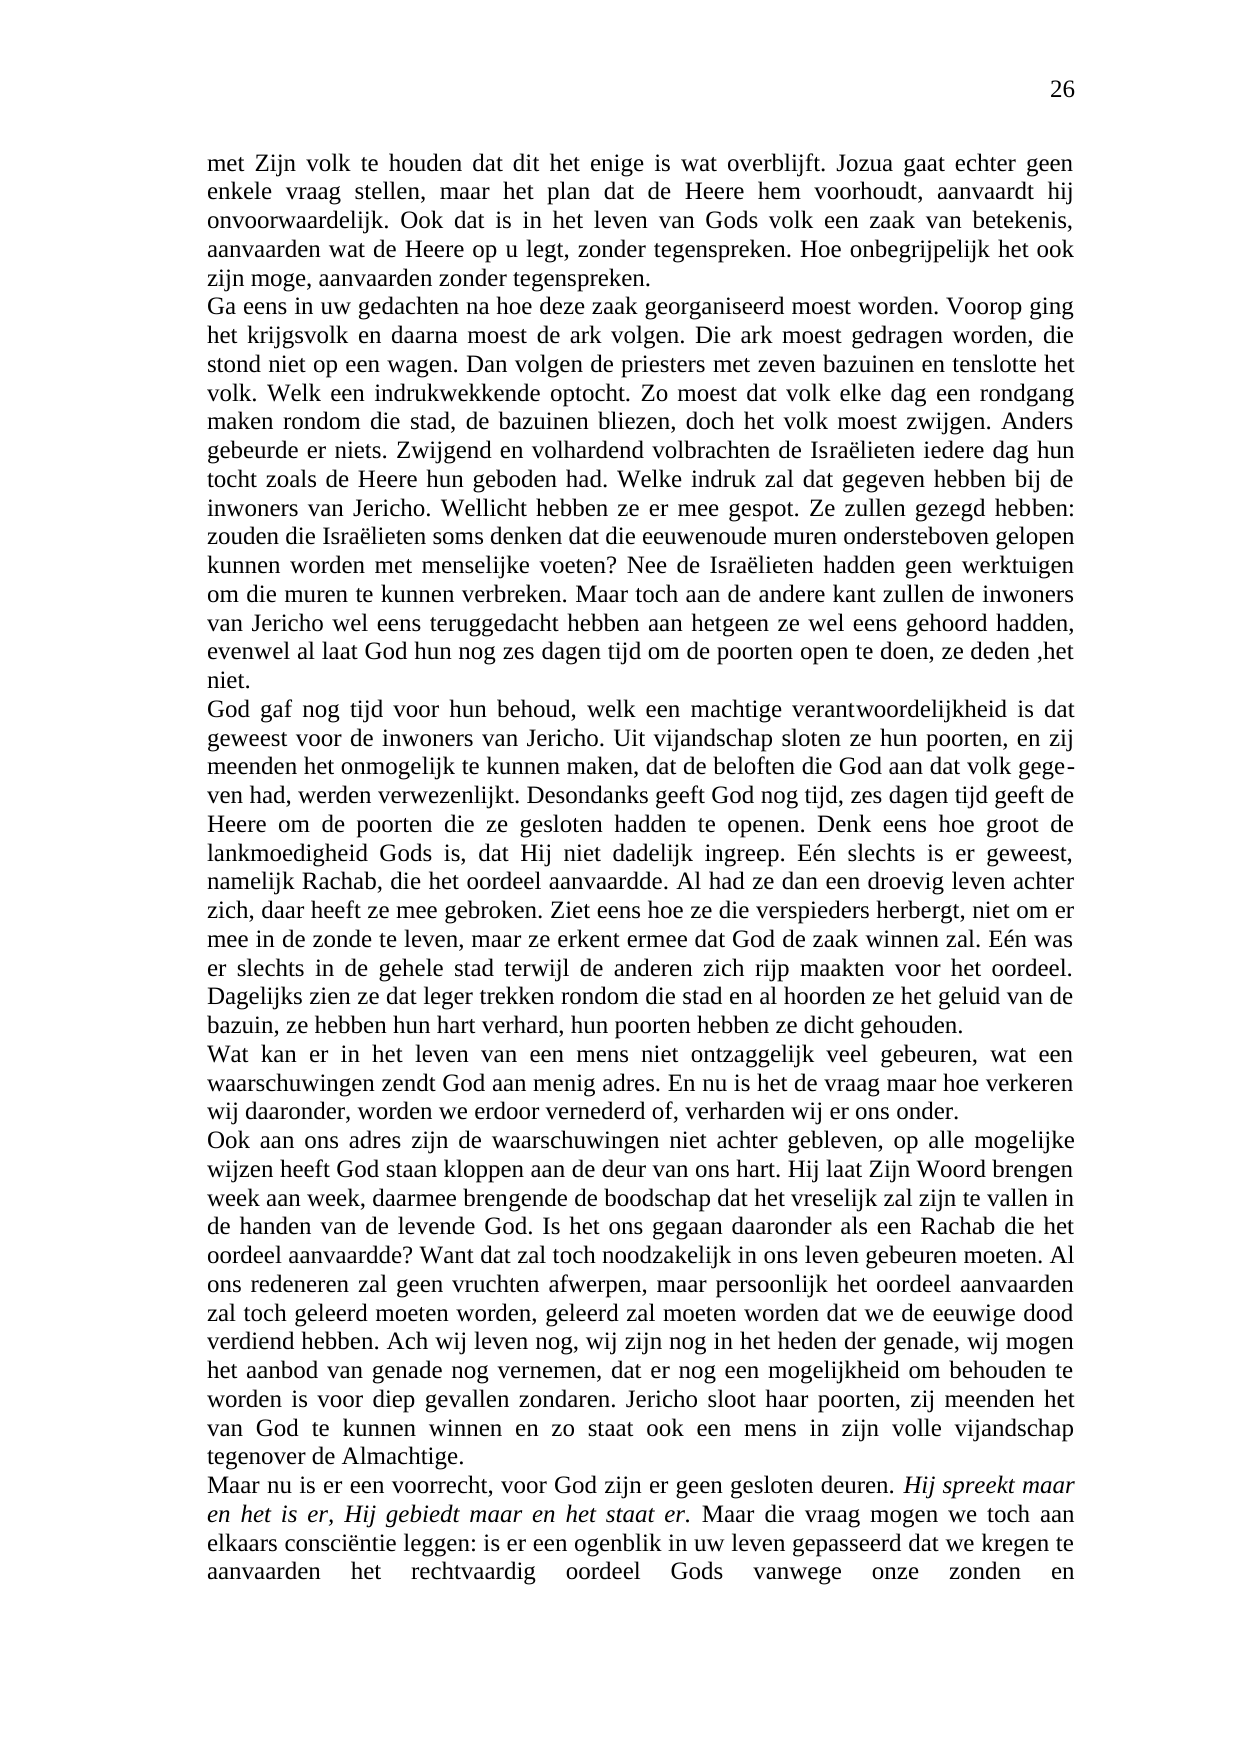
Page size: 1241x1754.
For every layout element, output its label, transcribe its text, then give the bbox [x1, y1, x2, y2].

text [207, 148, 1075, 291]
text Ga eens in uw gedachten na hoe deze zaak georganiseerd moest worden. Voorop ging het krijgsvolk en daarna moest de ark volgen. Die ark moest gedragen worden, die stond niet op een wagen. Dan volgen de priesters met zeven bazuinen en tenslotte het volk. Welk een indrukwekkende optocht. Zo moest dat volk elke dag een rondgang maken rondom die stad, de bazuinen bliezen, doch het volk moest zwijgen. Anders gebeurde er niets. Zwijgend en volhardend volbrachten de Israëlieten iedere dag hun tocht zoals de Heere hun geboden had. Welke indruk zal dat gegeven hebben bij de inwoners van Jericho. Wellicht hebben ze er mee gespot. Ze zullen gezegd hebben: zouden die Israëlieten soms denken dat die eeuwenoude muren ondersteboven gelopen kunnen worden met menselijke voeten? Nee de Israëlieten hadden geen werktuigen om die muren te kunnen verbreken. Maar toch aan de andere kant zullen de inwoners van Jericho wel eens teruggedacht hebben aan hetgeen ze wel eens gehoord hadden, evenwel al laat God hun nog zes dagen tijd om de poorten open te doen, ze deden ,het niet. [207, 291, 1075, 694]
text God gaf nog tijd voor hun behoud, welk een machtige verantwoordelijkheid is dat geweest voor de inwoners van Jericho. Uit vijandschap sloten ze hun poorten, en zij meenden het onmogelijk te kunnen maken, dat de beloften die God aan dat volk gegeven had, werden verwezenlijkt. Desondanks geeft God nog tijd, zes dagen tijd geeft de Heere om de poorten die ze gesloten hadden te openen. Denk eens hoe groot de lankmoedigheid Gods is, dat Hij niet dadelijk ingreep. Eén slechts is er geweest, namelijk Rachab, die het oordeel aanvaardde. Al had ze dan een droevig leven achter zich, daar heeft ze mee gebroken. Ziet eens hoe ze die verspieders herbergt, niet om er mee in de zonde te leven, maar ze erkent ermee dat God de zaak winnen zal. Eén was er slechts in de gehele stad terwijl de anderen zich rijp maakten voor het oordeel. Dagelijks zien ze dat leger trekken rondom die stad en al hoorden ze het geluid van de bazuin, ze hebben hun hart verhard, hun poorten hebben ze dicht gehouden. [207, 694, 1075, 1039]
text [207, 1470, 1075, 1585]
text Ook aan ons adres zijn de waarschuwingen niet achter gebleven, op alle mogelijke wijzen heeft God staan kloppen aan de deur van ons hart. Hij laat Zijn Woord brengen week aan week, daarmee brengende de boodschap dat het vreselijk zal zijn te vallen in de handen van de levende God. Is het ons gegaan daaronder als een Rachab die het oordeel aanvaardde? Want dat zal toch noodzakelijk in ons leven gebeuren moeten. Al ons redeneren zal geen vruchten afwerpen, maar persoonlijk het oordeel aanvaarden zal toch geleerd moeten worden, geleerd zal moeten worden dat we de eeuwige dood verdiend hebben. Ach wij leven nog, wij zijn nog in het heden der genade, wij mogen het aanbod van genade nog vernemen, dat er nog een mogelijkheid om behouden te worden is voor diep gevallen zondaren. Jericho sloot haar poorten, zij meenden het van God te kunnen winnen en zo staat ook een mens in zijn volle vijandschap tegenover de Almachtige. [207, 1125, 1075, 1470]
text Wat kan er in het leven van een mens niet ontzaggelijk veel gebeuren, wat een waarschuwingen zendt God aan menig adres. En nu is het de vraag maar hoe verkeren wij daaronder, worden we erdoor vernederd of, verharden wij er ons onder. [207, 1039, 1075, 1125]
